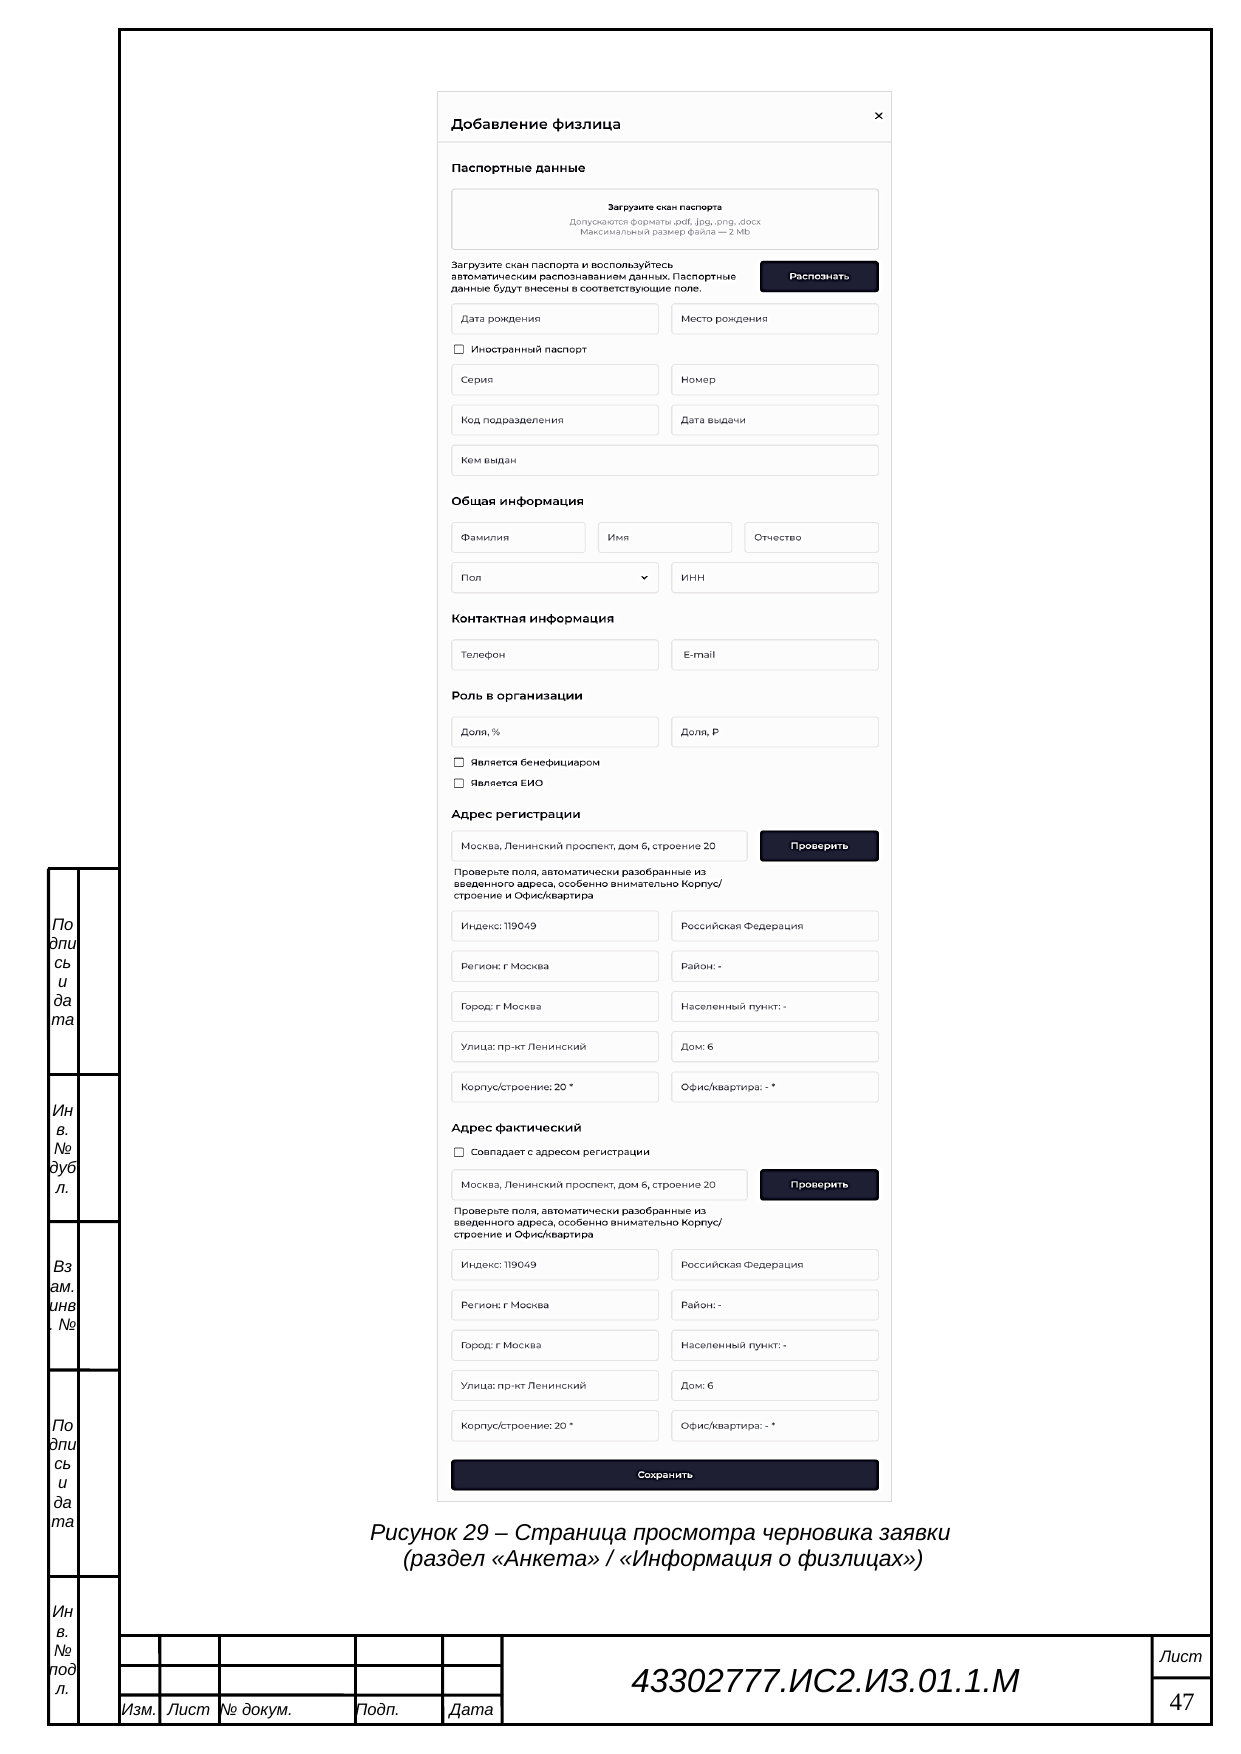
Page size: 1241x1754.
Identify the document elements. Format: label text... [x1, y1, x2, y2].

text Страница просмотра черновика заявки (раздел «Анкета» / «Информация о физлицах») [177, 1519, 1152, 1571]
picture [438, 92, 891, 1501]
